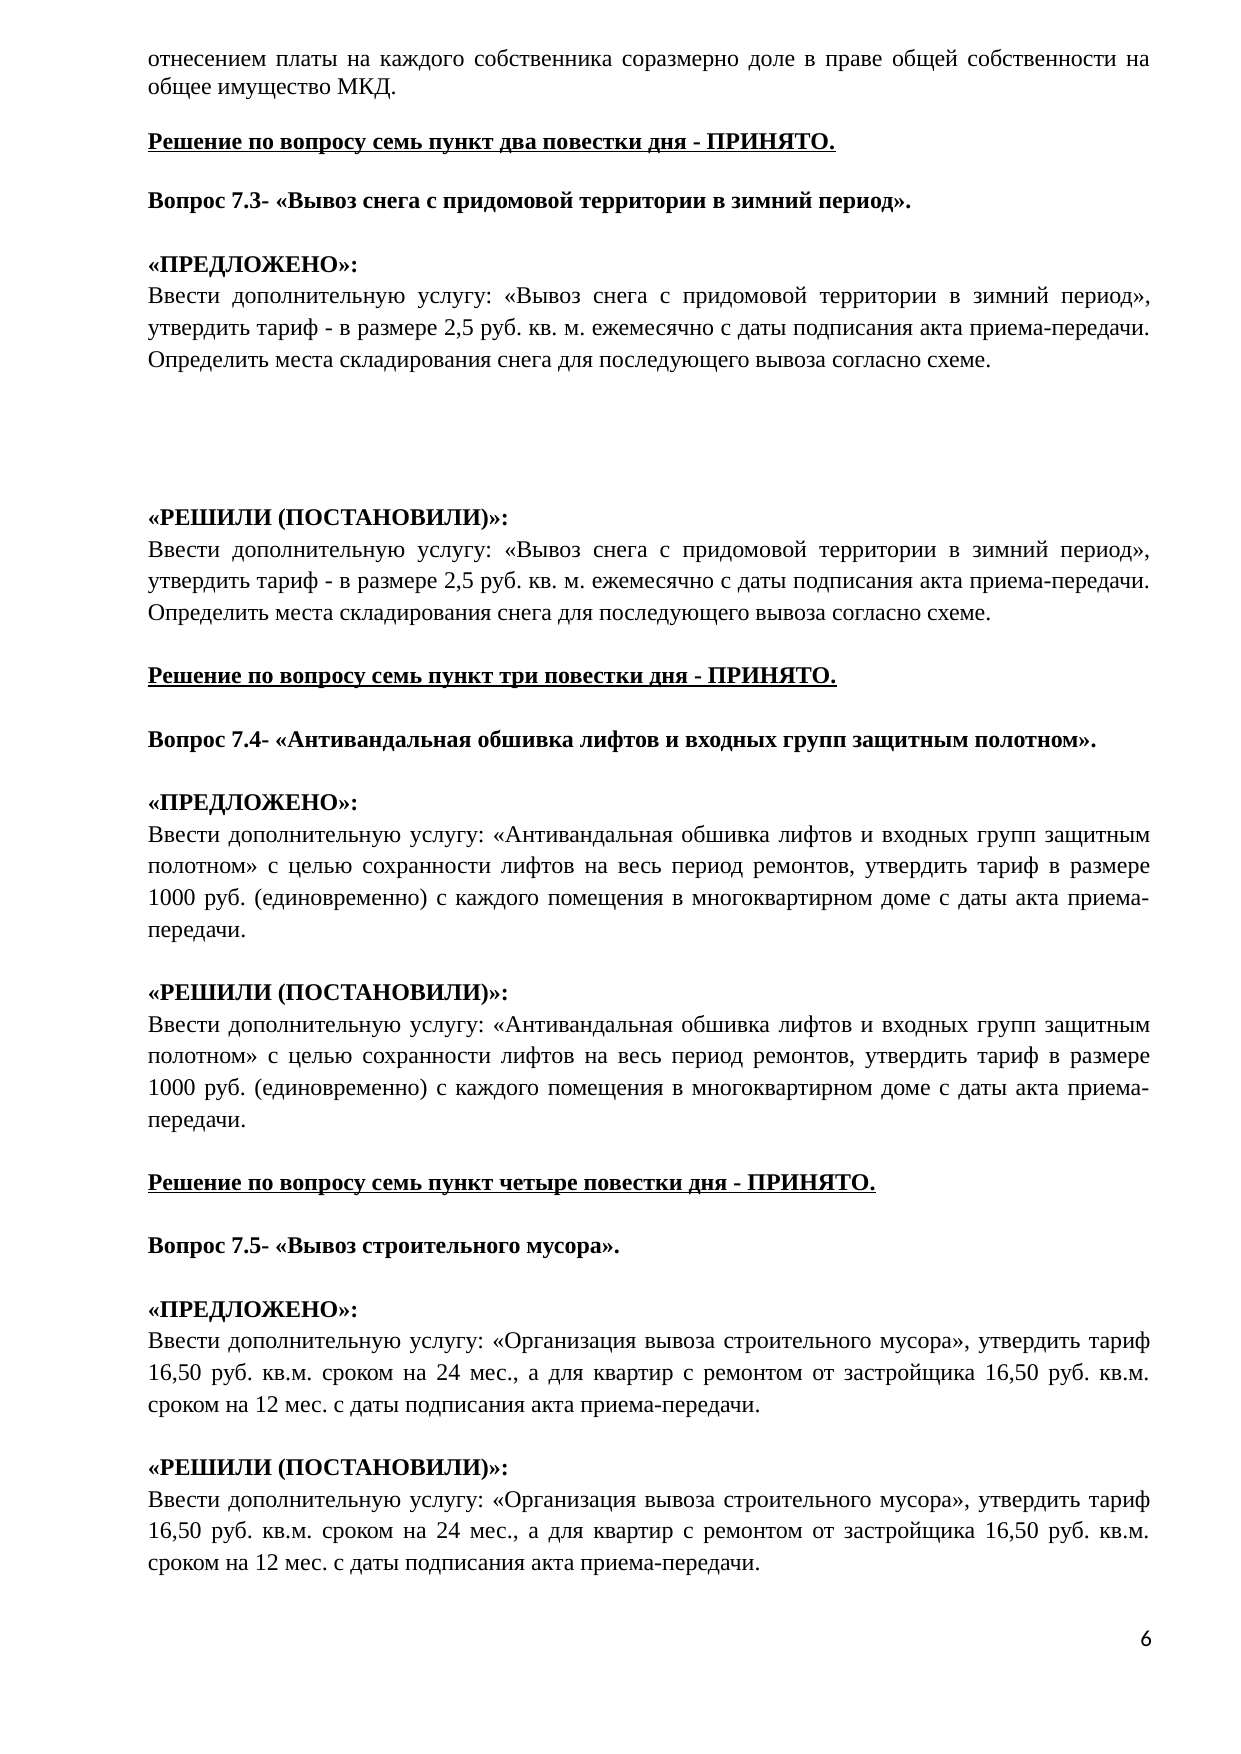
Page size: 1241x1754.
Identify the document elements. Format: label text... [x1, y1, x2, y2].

list Ввести дополнительную услугу: «Антивандальная обшивка лифтов и входных групп защитным полотном» с целью сохранности лифтов на весь период ремонтов, утвердить тариф в размере 1000 руб. (единовременно) с каждого помещения в многоквартирном доме с даты акта приема-передачи. [148, 1010, 1152, 1132]
list «ПРЕДЛОЖЕНО»: [148, 788, 1152, 816]
text Решение по вопросу семь пункт два повестки дня - ПРИНЯТО. [148, 127, 1152, 155]
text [148, 44, 1152, 99]
list Вопрос 7.5- «Вывоз строительного мусора». [148, 1231, 1152, 1259]
list Ввести дополнительную услугу: «Организация вывоза строительного мусора», утвердить тариф 16,50 руб. кв.м. сроком на 24 мес., а для квартир с ремонтом от застройщика 16,50 руб. кв.м. сроком на 12 мес. с даты подписания акта приема-передачи. [148, 1485, 1152, 1576]
list Вопрос 7.4- «Антивандальная обшивка лифтов и входных групп защитным полотном». [148, 725, 1152, 752]
list «РЕШИЛИ (ПОСТАНОВИЛИ)»: [148, 503, 1152, 531]
list Ввести дополнительную услугу: «Вывоз снега с придомовой территории в зимний период», утвердить тариф - в размере 2,5 руб. кв. м. ежемесячно с даты подписания акта приема-передачи. Определить места складирования снега для последующего вывоза согласно схеме. [148, 281, 1152, 372]
list «ПРЕДЛОЖЕНО»: [148, 1295, 1152, 1322]
list Ввести дополнительную услугу: «Организация вывоза строительного мусора», утвердить тариф 16,50 руб. кв.м. сроком на 24 мес., а для квартир с ремонтом от застройщика 16,50 руб. кв.м. сроком на 12 мес. с даты подписания акта приема-передачи. [148, 1326, 1152, 1417]
list «РЕШИЛИ (ПОСТАНОВИЛИ)»: [148, 1453, 1152, 1481]
list Ввести дополнительную услугу: «Антивандальная обшивка лифтов и входных групп защитным полотном» с целью сохранности лифтов на весь период ремонтов, утвердить тариф в размере 1000 руб. (единовременно) с каждого помещения в многоквартирном доме с даты акта приема-передачи. [148, 820, 1152, 942]
list «ПРЕДЛОЖЕНО»: [148, 250, 1152, 277]
list Вопрос 7.3- «Вывоз снега с придомовой территории в зимний период». [148, 186, 1152, 214]
list Ввести дополнительную услугу: «Вывоз снега с придомовой территории в зимний период», утвердить тариф - в размере 2,5 руб. кв. м. ежемесячно с даты подписания акта приема-передачи. Определить места складирования снега для последующего вывоза согласно схеме. [148, 535, 1152, 626]
list Решение по вопросу семь пункт три повестки дня - ПРИНЯТО. [148, 661, 1152, 689]
list «РЕШИЛИ (ПОСТАНОВИЛИ)»: [148, 978, 1152, 1006]
list Решение по вопросу семь пункт четыре повестки дня - ПРИНЯТО. [148, 1168, 1152, 1196]
